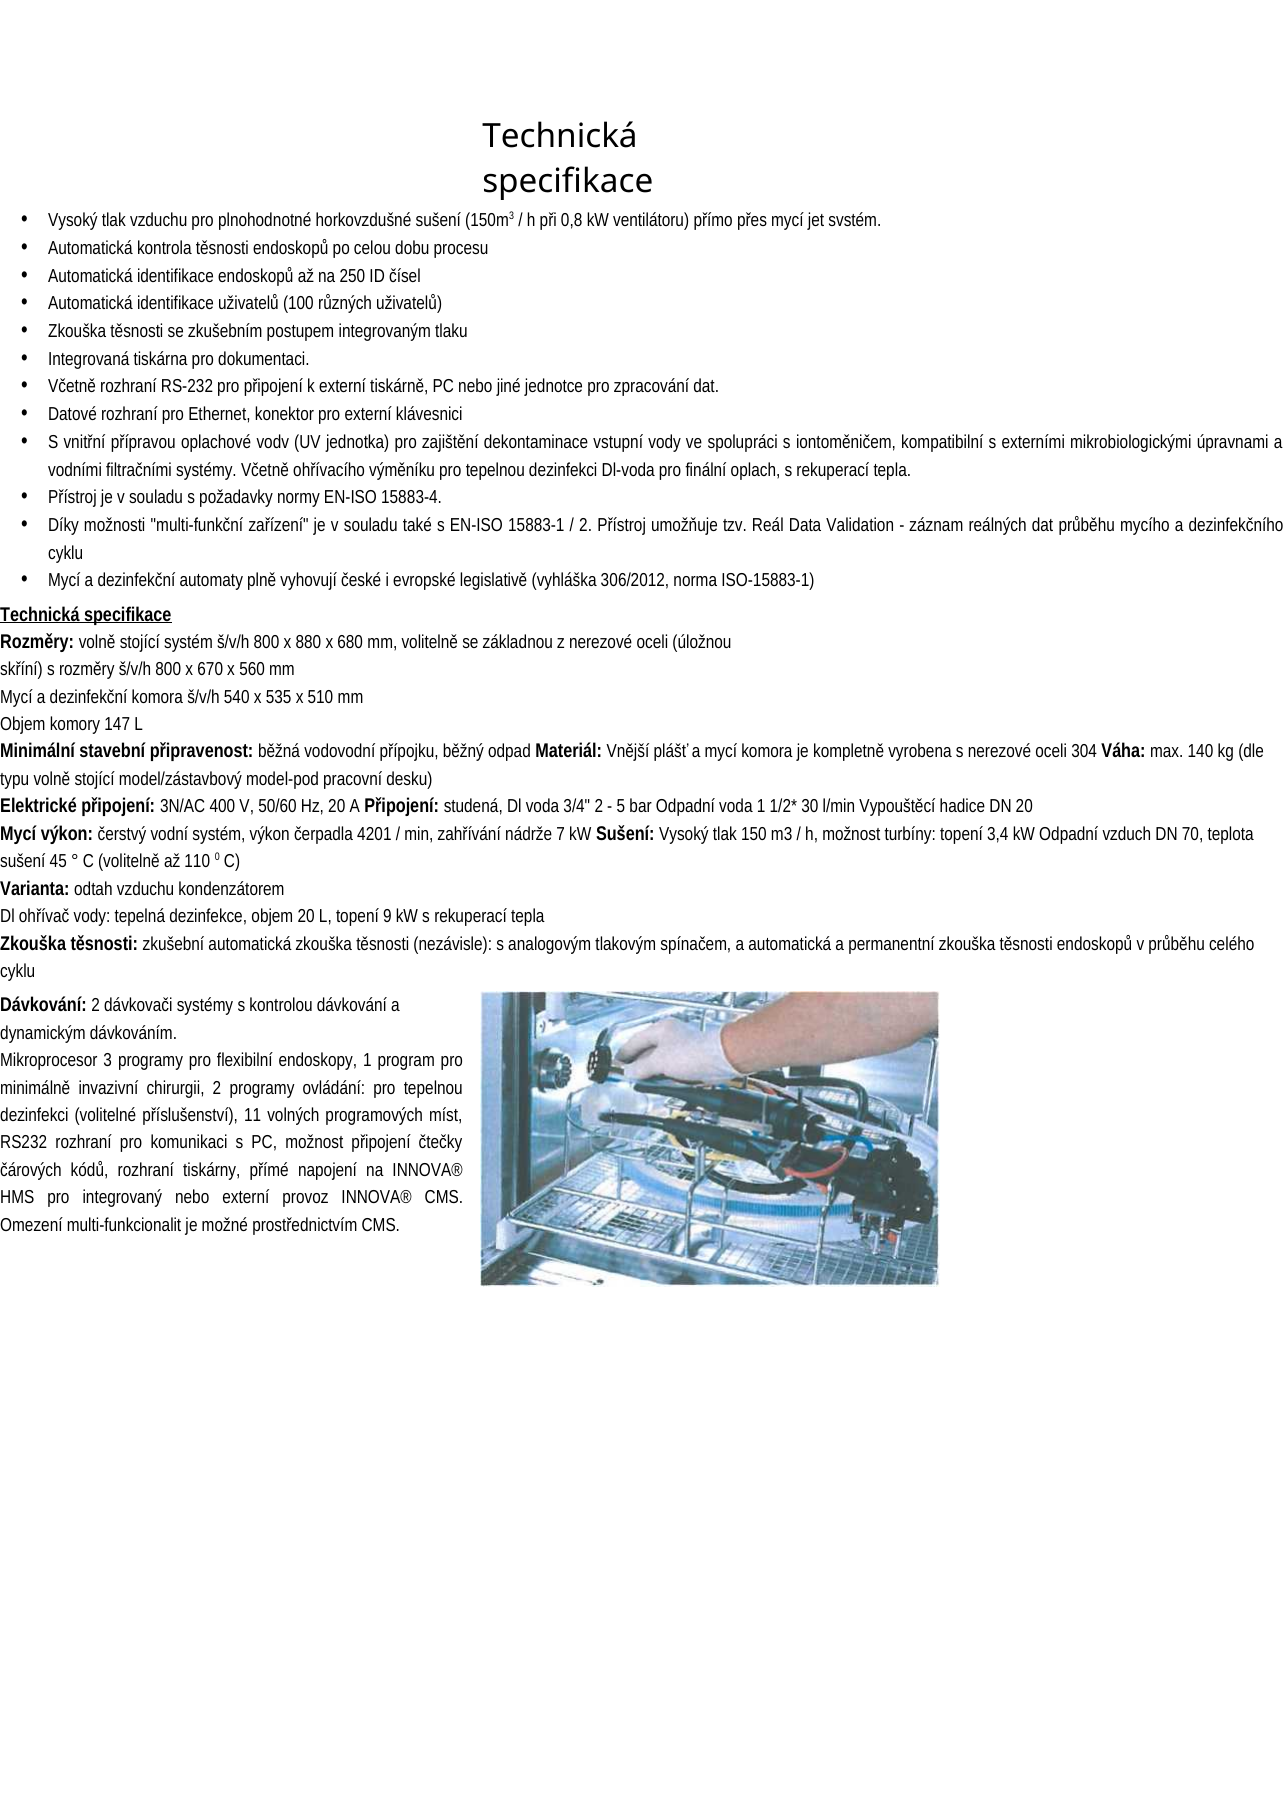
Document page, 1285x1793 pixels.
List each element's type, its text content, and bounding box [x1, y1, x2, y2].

list Automatická kontrola těsnosti endoskopů po celou dobu procesu [21, 232, 1284, 260]
text Dávkování: 2 dávkovači systémy s kontrolou dávkování a dynamickým dávkováním. [0, 989, 1284, 1045]
picture [480, 1237, 940, 1287]
text Objem komory 147 L [0, 709, 1284, 736]
text Mycí a dezinfekční komora š/v/h 540 x 535 x 510 mm [0, 681, 1284, 709]
text Elektrické připojení: 3N/AC 400 V, 50/60 Hz, 20 A Připojení: studená, Dl voda 3/4" 2 - 5 bar Odpadní voda 1 1/2* 30 l/min Vypouštěcí hadice DN 20 [0, 791, 1284, 818]
list Datové rozhraní pro Ethernet, konektor pro externí klávesnici [21, 398, 1284, 426]
list Včetně rozhraní RS-232 pro připojení k externí tiskárně, PC nebo jiné jednotce pro zpracování dat. [21, 371, 1284, 398]
text Technická specifikace [0, 599, 1284, 626]
list Zkouška těsnosti se zkušebním postupem integrovaným tlaku [21, 315, 1284, 343]
text Zkouška těsnosti: zkušební automatická zkouška těsnosti (nezávisle): s analogovým tlakovým spínačem, a automatická a permanentní zkouška těsnosti endoskopů v průběhu celého cyklu [0, 928, 1284, 983]
text Rozměry: volně stojící systém š/v/h 800 x 880 x 680 mm, volitelně se základnou z nerezové oceli (úložnou [0, 626, 1284, 654]
list Integrovaná tiskárna pro dokumentaci. [21, 343, 1284, 371]
list Automatická identifikace uživatelů (100 různých uživatelů) [21, 288, 1284, 315]
text Dl ohřívač vody: tepelná dezinfekce, objem 20 L, topení 9 kW s rekuperací tepla [0, 900, 1284, 928]
text Varianta: odtah vzduchu kondenzátorem [0, 873, 1284, 900]
text Minimální stavební připravenost: běžná vodovodní přípojku, běžný odpad Materiál: Vnější plášť a mycí komora je kompletně vyrobena s nerezové oceli 304 Váha: max. 140 kg (dle typu volně stojící model/zástavbový model-pod pracovní desku) [0, 736, 1284, 791]
text Mikroprocesor 3 programy pro flexibilní endoskopy, 1 program pro minimálně invazivní chirurgii, 2 programy ovládání: pro tepelnou dezinfekci (volitelné příslušenství), 11 volných programových míst, RS232 rozhraní pro komunikaci s PC, možnost připojení čtečky čárových kódů, rozhraní tiskárny, přímé napojení na INNOVA® HMS pro integrovaný nebo externí provoz INNOVA® CMS. Omezení multi-funkcionalit je možné prostřednictvím CMS. [0, 1045, 1284, 1237]
text skříní) s rozměry š/v/h 800 x 670 x 560 mm [0, 654, 1284, 681]
list Přístroj je v souladu s požadavky normy EN-ISO 15883-4. [21, 482, 1284, 509]
list Automatická identifikace endoskopů až na 250 ID čísel [21, 260, 1284, 288]
list Vysoký tlak vzduchu pro plnohodnotné horkovzdušné sušení (150m3 / h při 0,8 kW ventilátoru) přímo přes mycí jet svstém. [21, 204, 1284, 232]
list S vnitřní přípravou oplachové vodv (UV jednotka) pro zajištění dekontaminace vstupní vody ve spolupráci s iontoměničem, kompatibilní s externími mikrobiologickými úpravnami a vodními filtračními systémy. Včetně ohřívacího výměníku pro tepelnou dezinfekci Dl-voda pro finální oplach, s rekuperací tepla. [21, 426, 1284, 482]
text Mycí výkon: čerstvý vodní systém, výkon čerpadla 4201 / min, zahřívání nádrže 7 kW Sušení: Vysoký tlak 150 m3 / h, možnost turbíny: topení 3,4 kW Odpadní vzduch DN 70, teplota sušení 45 ° C (volitelně až 110 0 C) [0, 818, 1284, 873]
list Díky možnosti "multi-funkční zařízení" je v souladu také s EN-ISO 15883-1 / 2. Přístroj umožňuje tzv. Reál Data Validation - záznam reálných dat průběhu mycího a dezinfekčního cyklu [21, 509, 1284, 565]
list Mycí a dezinfekční automaty plně vyhovují české i evropské legislativě (vyhláška 306/2012, norma ISO-15883-1) [21, 565, 1284, 592]
